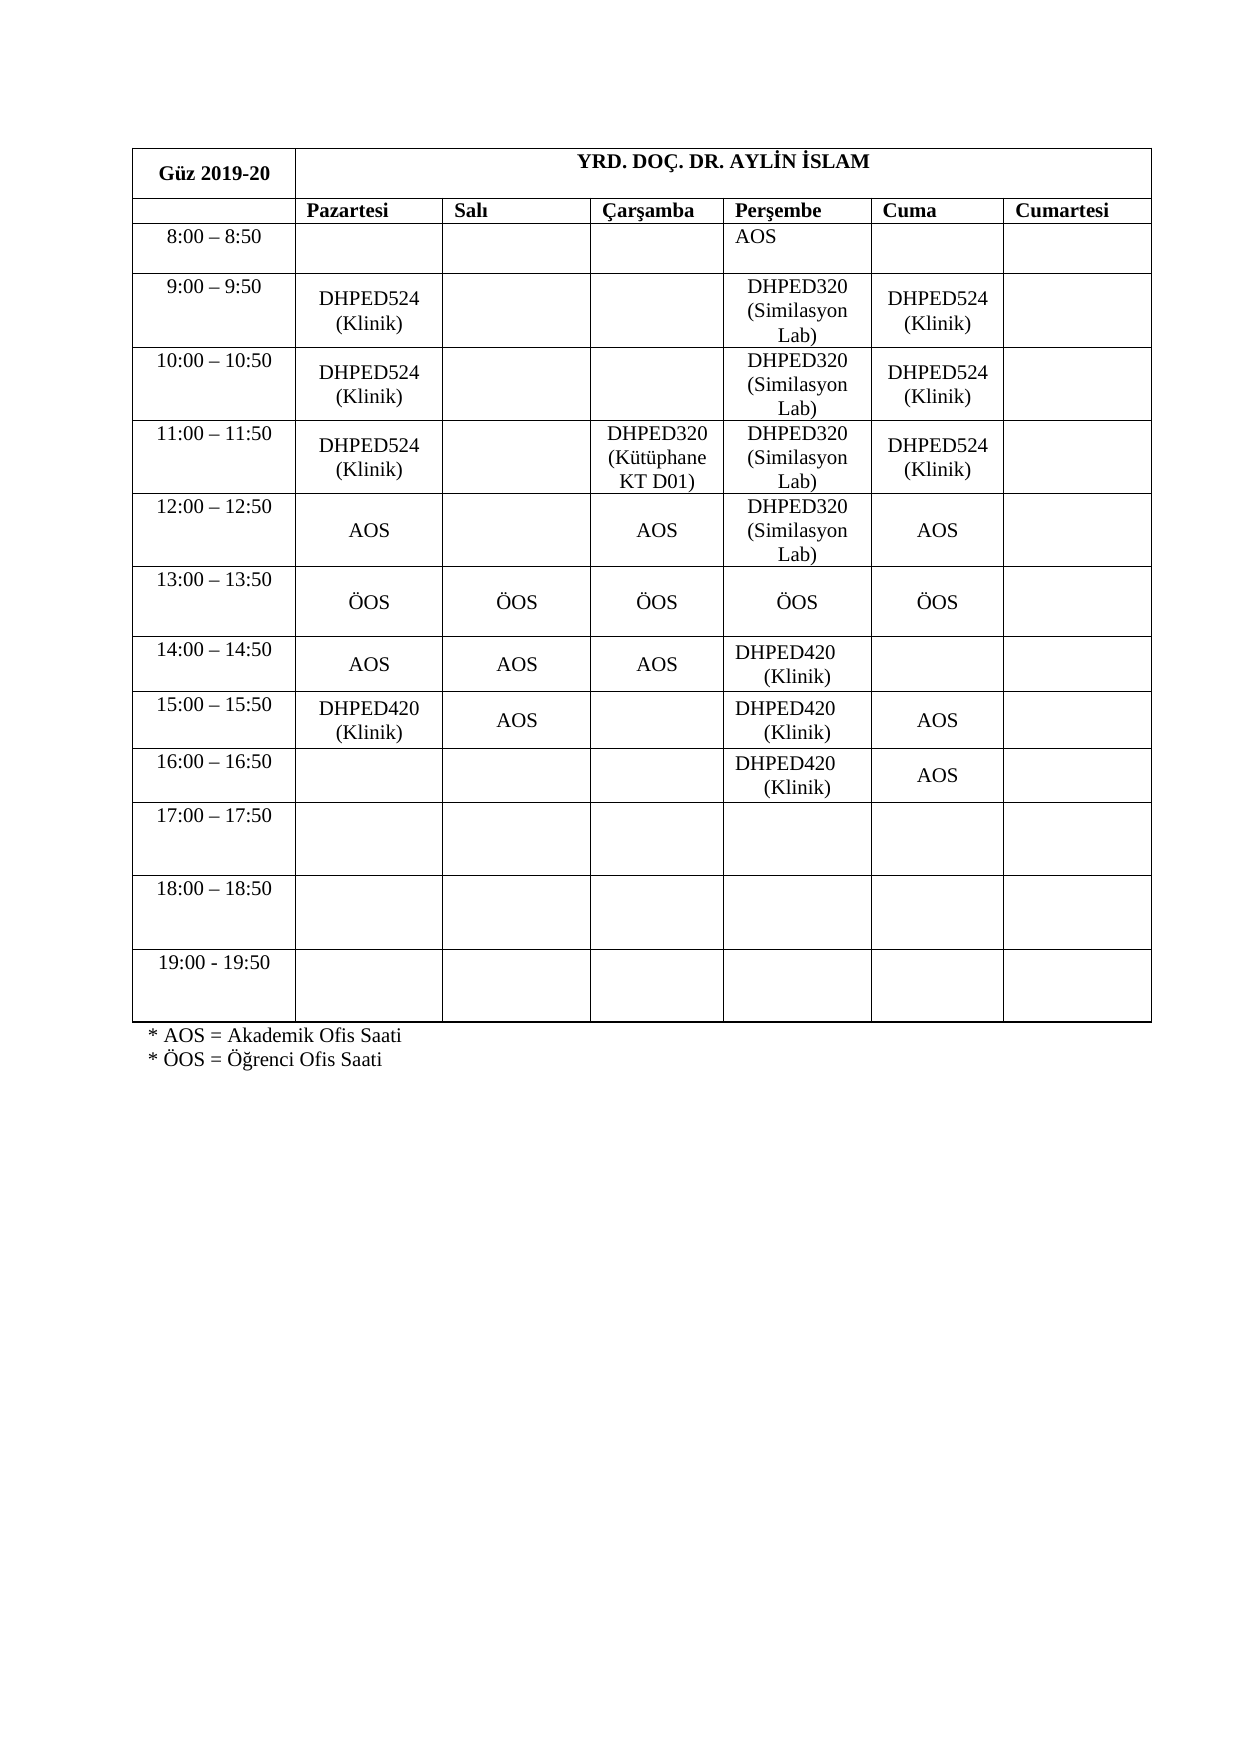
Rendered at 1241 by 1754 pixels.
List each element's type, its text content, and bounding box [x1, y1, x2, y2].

table_cell [296, 749, 442, 802]
table_cell [724, 803, 871, 875]
table_cell [443, 421, 590, 493]
table_cell [1004, 274, 1151, 347]
table_cell DHPED524 (Klinik) [296, 348, 442, 420]
table_cell [1004, 749, 1151, 802]
table_cell [591, 224, 723, 273]
table_cell Pazartesi [296, 199, 442, 222]
table_cell DHPED420 (Klinik) [724, 637, 871, 691]
table_cell [1004, 421, 1151, 493]
table_cell [724, 876, 871, 949]
table_cell 11:00 – 11:50 [133, 421, 295, 493]
table_cell [872, 876, 1003, 949]
table_cell [591, 348, 723, 420]
table_cell Çarşamba [591, 199, 723, 222]
table_cell AOS [872, 749, 1003, 802]
table_cell [443, 274, 590, 347]
table_cell [1004, 224, 1151, 273]
table_cell DHPED420 (Klinik) [296, 692, 442, 747]
table_cell 8:00 – 8:50 [133, 224, 295, 273]
table_cell 18:00 – 18:50 [133, 876, 295, 949]
text * AOS = Akademik Ofis Saati [148, 1023, 1093, 1047]
table_cell [296, 224, 442, 273]
table_header YRD. DOÇ. DR. AYLİN İSLAM [296, 149, 1151, 197]
table_cell DHPED524 (Klinik) [296, 421, 442, 493]
table_cell DHPED320 (Similasyon Lab) [724, 494, 871, 566]
table_cell [872, 950, 1003, 1021]
table_cell AOS [872, 494, 1003, 566]
table_header Güz 2019-20 [133, 149, 295, 197]
table_cell 17:00 – 17:50 [133, 803, 295, 875]
table_cell [1004, 637, 1151, 691]
table_cell AOS [296, 637, 442, 691]
table_cell Cuma [872, 199, 1003, 222]
table_cell DHPED320 (Kütüphane KT D01) [591, 421, 723, 493]
table_cell DHPED420 (Klinik) [724, 692, 871, 747]
table_cell [872, 803, 1003, 875]
table_cell 13:00 – 13:50 [133, 567, 295, 636]
table_cell [1004, 348, 1151, 420]
table_cell [591, 876, 723, 949]
table_cell 16:00 – 16:50 [133, 749, 295, 802]
table_cell [296, 803, 442, 875]
table_cell DHPED524 (Klinik) [872, 421, 1003, 493]
table_cell [591, 950, 723, 1021]
table_cell [1004, 876, 1151, 949]
table_cell AOS [591, 494, 723, 566]
table_cell AOS [591, 637, 723, 691]
table_cell [1004, 950, 1151, 1021]
table_cell DHPED524 (Klinik) [872, 274, 1003, 347]
table_cell [443, 494, 590, 566]
table_cell 10:00 – 10:50 [133, 348, 295, 420]
table_cell [724, 950, 871, 1021]
table_cell DHPED524 (Klinik) [296, 274, 442, 347]
table_cell 9:00 – 9:50 [133, 274, 295, 347]
table_cell [872, 224, 1003, 273]
table_cell Salı [443, 199, 590, 222]
table_cell [443, 749, 590, 802]
table_cell [591, 803, 723, 875]
table_cell AOS [296, 494, 442, 566]
table_cell DHPED320 (Similasyon Lab) [724, 421, 871, 493]
table_cell [443, 950, 590, 1021]
table_cell [443, 876, 590, 949]
table_cell 15:00 – 15:50 [133, 692, 295, 747]
table_cell AOS [872, 692, 1003, 747]
table_cell ÖOS [724, 567, 871, 636]
table_cell DHPED320 (Similasyon Lab) [724, 274, 871, 347]
table_cell AOS [443, 637, 590, 691]
table_cell [443, 348, 590, 420]
table_cell [591, 274, 723, 347]
table_cell [872, 637, 1003, 691]
table_cell [1004, 494, 1151, 566]
table_cell ÖOS [296, 567, 442, 636]
table_cell [443, 803, 590, 875]
table_cell AOS [724, 224, 871, 273]
text * ÖOS = Öğrenci Ofis Saati [148, 1047, 1093, 1071]
table_cell Perşembe [724, 199, 871, 222]
table_cell [1004, 567, 1151, 636]
table_cell [443, 224, 590, 273]
table_cell ÖOS [443, 567, 590, 636]
table_cell DHPED320 (Similasyon Lab) [724, 348, 871, 420]
table_cell [591, 692, 723, 747]
table_cell 12:00 – 12:50 [133, 494, 295, 566]
table_cell DHPED524 (Klinik) [872, 348, 1003, 420]
table_cell DHPED420 (Klinik) [724, 749, 871, 802]
table_cell [296, 876, 442, 949]
table_cell Cumartesi [1004, 199, 1151, 222]
table_cell [1004, 692, 1151, 747]
table_cell 14:00 – 14:50 [133, 637, 295, 691]
table_cell ÖOS [591, 567, 723, 636]
table_cell [591, 749, 723, 802]
table_cell [1004, 803, 1151, 875]
table_cell AOS [443, 692, 590, 747]
table_cell [133, 199, 295, 222]
table_cell ÖOS [872, 567, 1003, 636]
table_cell 19:00 - 19:50 [133, 950, 295, 1021]
table_cell [296, 950, 442, 1021]
